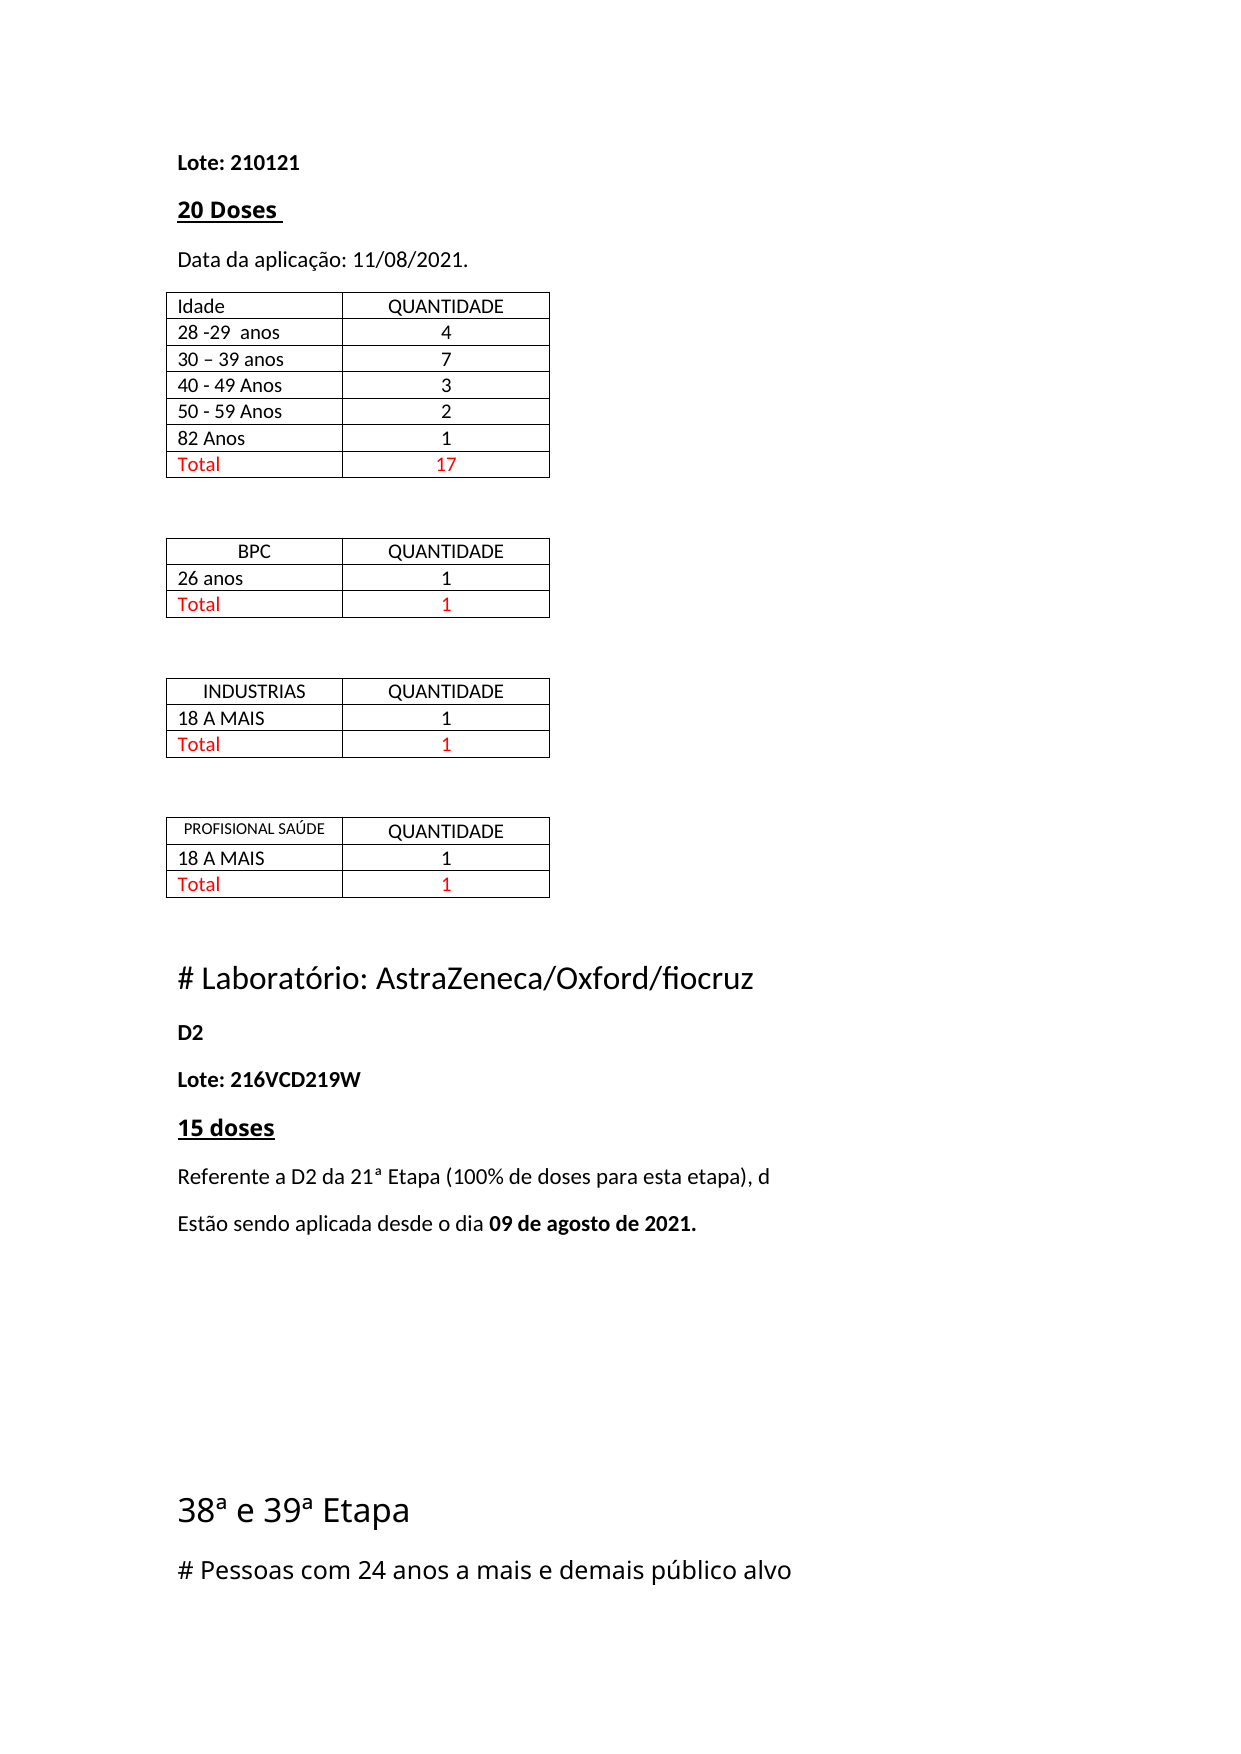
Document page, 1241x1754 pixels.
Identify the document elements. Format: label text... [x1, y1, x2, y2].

table_header QUANTIDADE [343, 293, 549, 318]
table_header Idade [167, 293, 342, 318]
text D2 [177, 1018, 1063, 1046]
table_cell 28 -29 anos [167, 319, 342, 345]
table_cell Total [167, 871, 342, 897]
text # Laboratório: AstraZeneca/Oxford/fiocruz [177, 957, 1063, 998]
text Lote: 210121 [177, 148, 1063, 176]
table_cell 18 A MAIS [167, 705, 342, 730]
table_cell Total [167, 591, 342, 617]
table_cell 40 - 49 Anos [167, 372, 342, 398]
table_cell 1 [343, 705, 549, 730]
table_cell 3 [343, 372, 549, 398]
table_header QUANTIDADE [343, 539, 549, 564]
table_cell 18 A MAIS [167, 845, 342, 870]
table_header INDUSTRIAS [167, 679, 342, 704]
table_cell 82 Anos [167, 425, 342, 451]
table_cell 1 [343, 591, 549, 617]
table_header BPC [167, 539, 342, 564]
table_cell 1 [343, 565, 549, 590]
table_cell 30 – 39 anos [167, 346, 342, 371]
table_cell 1 [343, 845, 549, 870]
table_cell Total [167, 731, 342, 757]
table_cell 50 - 59 Anos [167, 399, 342, 424]
text Referente a D2 da 21ª Etapa (100% de doses para esta etapa), d [177, 1162, 1063, 1190]
table_header QUANTIDADE [343, 818, 549, 844]
text Lote: 216VCD219W [177, 1065, 1063, 1093]
text 15 doses [177, 1112, 1063, 1143]
text # Pessoas com 24 anos a mais e demais público alvo [177, 1553, 1063, 1587]
text 20 Doses [177, 194, 1063, 226]
table_cell 26 anos [167, 565, 342, 590]
table_cell 17 [343, 452, 549, 477]
table_cell 2 [343, 399, 549, 424]
table_cell Total [167, 452, 342, 477]
text Data da aplicação: 11/08/2021. [177, 245, 1063, 273]
text 38ª e 39ª Etapa [177, 1487, 1063, 1533]
text Estão sendo aplicada desde o dia 09 de agosto de 2021. [177, 1209, 1063, 1237]
table_header QUANTIDADE [343, 679, 549, 704]
table_cell 1 [343, 871, 549, 897]
table_cell 1 [343, 731, 549, 757]
table_cell 7 [343, 346, 549, 371]
table_header PROFISIONAL SAÚDE [167, 818, 342, 844]
table_cell 1 [343, 425, 549, 451]
table_cell 4 [343, 319, 549, 345]
